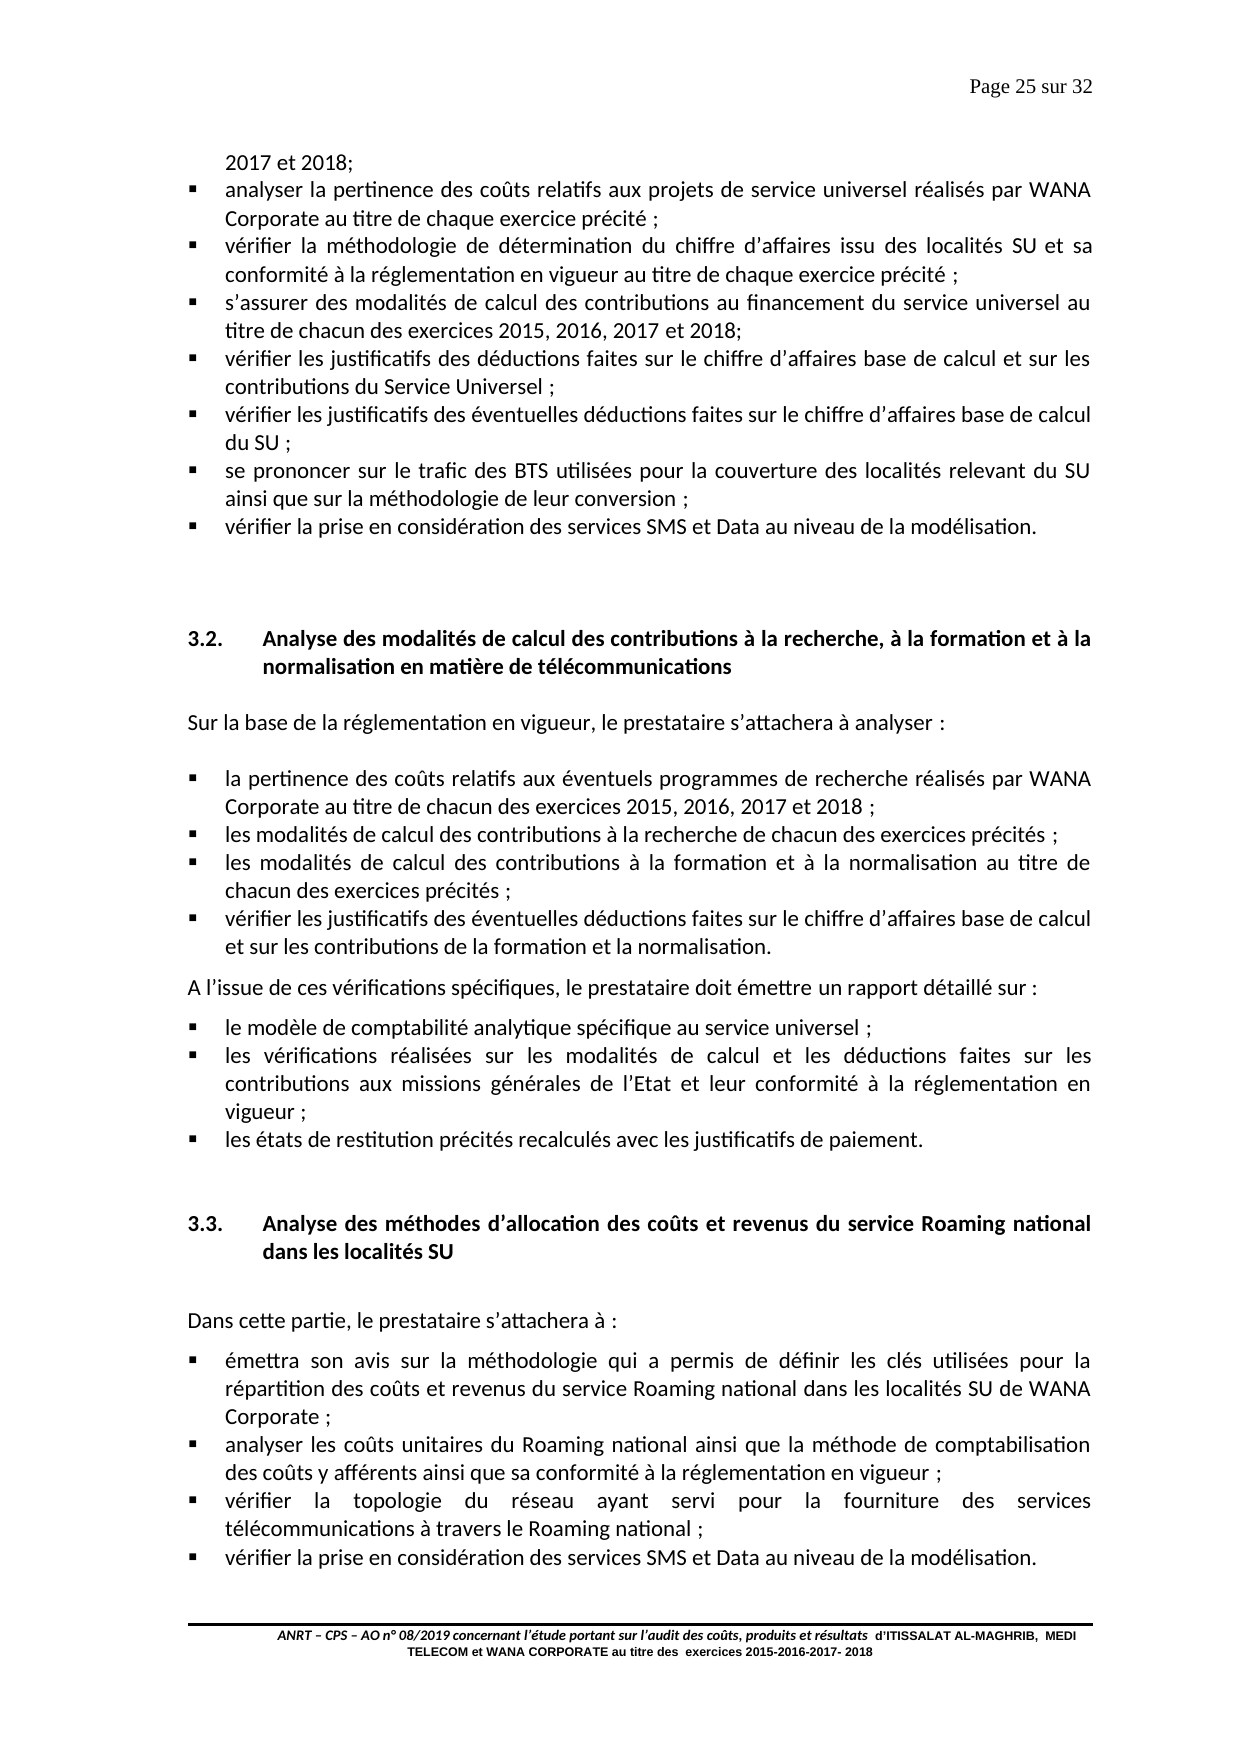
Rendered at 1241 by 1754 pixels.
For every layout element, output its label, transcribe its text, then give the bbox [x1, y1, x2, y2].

list émettra son avis sur la méthodologie qui a permis de définir les clés utilisées pour la répartition des coûts et revenus du service Roaming national dans les localités SU de WANA Corporate ; [187, 1346, 1093, 1431]
list analyser la pertinence des coûts relatifs aux projets de service universel réalisés par WANA Corporate au titre de chaque exercice précité ; [187, 176, 1093, 232]
list vérifier les justificatifs des éventuelles déductions faites sur le chiffre d’affaires base de calcul du SU ; [187, 400, 1093, 456]
list les modalités de calcul des contributions à la recherche de chacun des exercices précités ; [187, 820, 1093, 848]
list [187, 148, 1093, 176]
text Dans cette partie, le prestataire s’attachera à : [187, 1306, 1093, 1334]
list les états de restitution précités recalculés avec les justificatifs de paiement. [187, 1125, 1093, 1153]
list vérifier la méthodologie de détermination du chiffre d’affaires issu des localités SU et sa conformité à la réglementation en vigueur au titre de chaque exercice précité ; [187, 232, 1093, 288]
list vérifier la prise en considération des services SMS et Data au niveau de la modélisation. [187, 1543, 1093, 1571]
list les modalités de calcul des contributions à la formation et à la normalisation au titre de chacun des exercices précités ; [187, 848, 1093, 904]
list vérifier les justificatifs des déductions faites sur le chiffre d’affaires base de calcul et sur les contributions du Service Universel ; [187, 344, 1093, 400]
list Analyse des méthodes d’allocation des coûts et revenus du service Roaming national dans les localités SU [187, 1209, 1093, 1265]
list vérifier les justificatifs des éventuelles déductions faites sur le chiffre d’affaires base de calcul et sur les contributions de la formation et la normalisation. [187, 904, 1093, 960]
list vérifier la topologie du réseau ayant servi pour la fourniture des services télécommunications à travers le Roaming national ; [187, 1487, 1093, 1543]
list le modèle de comptabilité analytique spécifique au service universel ; [187, 1013, 1093, 1041]
list analyser les coûts unitaires du Roaming national ainsi que la méthode de comptabilisation des coûts y afférents ainsi que sa conformité à la réglementation en vigueur ; [187, 1431, 1093, 1487]
list se prononcer sur le trafic des BTS utilisées pour la couverture des localités relevant du SU ainsi que sur la méthodologie de leur conversion ; [187, 456, 1093, 512]
list s’assurer des modalités de calcul des contributions au financement du service universel au titre de chacun des exercices 2015, 2016, 2017 et 2018; [187, 288, 1093, 344]
list vérifier la prise en considération des services SMS et Data au niveau de la modélisation. [187, 512, 1093, 540]
text A l’issue de ces vérifications spécifiques, le prestataire doit émettre un rapport détaillé sur : [187, 973, 1093, 1001]
list Analyse des modalités de calcul des contributions à la recherche, à la formation et à la normalisation en matière de télécommunications [187, 624, 1093, 680]
list la pertinence des coûts relatifs aux éventuels programmes de recherche réalisés par WANA Corporate au titre de chacun des exercices 2015, 2016, 2017 et 2018 ; [187, 764, 1093, 820]
list les vérifications réalisées sur les modalités de calcul et les déductions faites sur les contributions aux missions générales de l’Etat et leur conformité à la réglementation en vigueur ; [187, 1041, 1093, 1125]
text Sur la base de la réglementation en vigueur, le prestataire s’attachera à analyser : [187, 708, 1093, 736]
